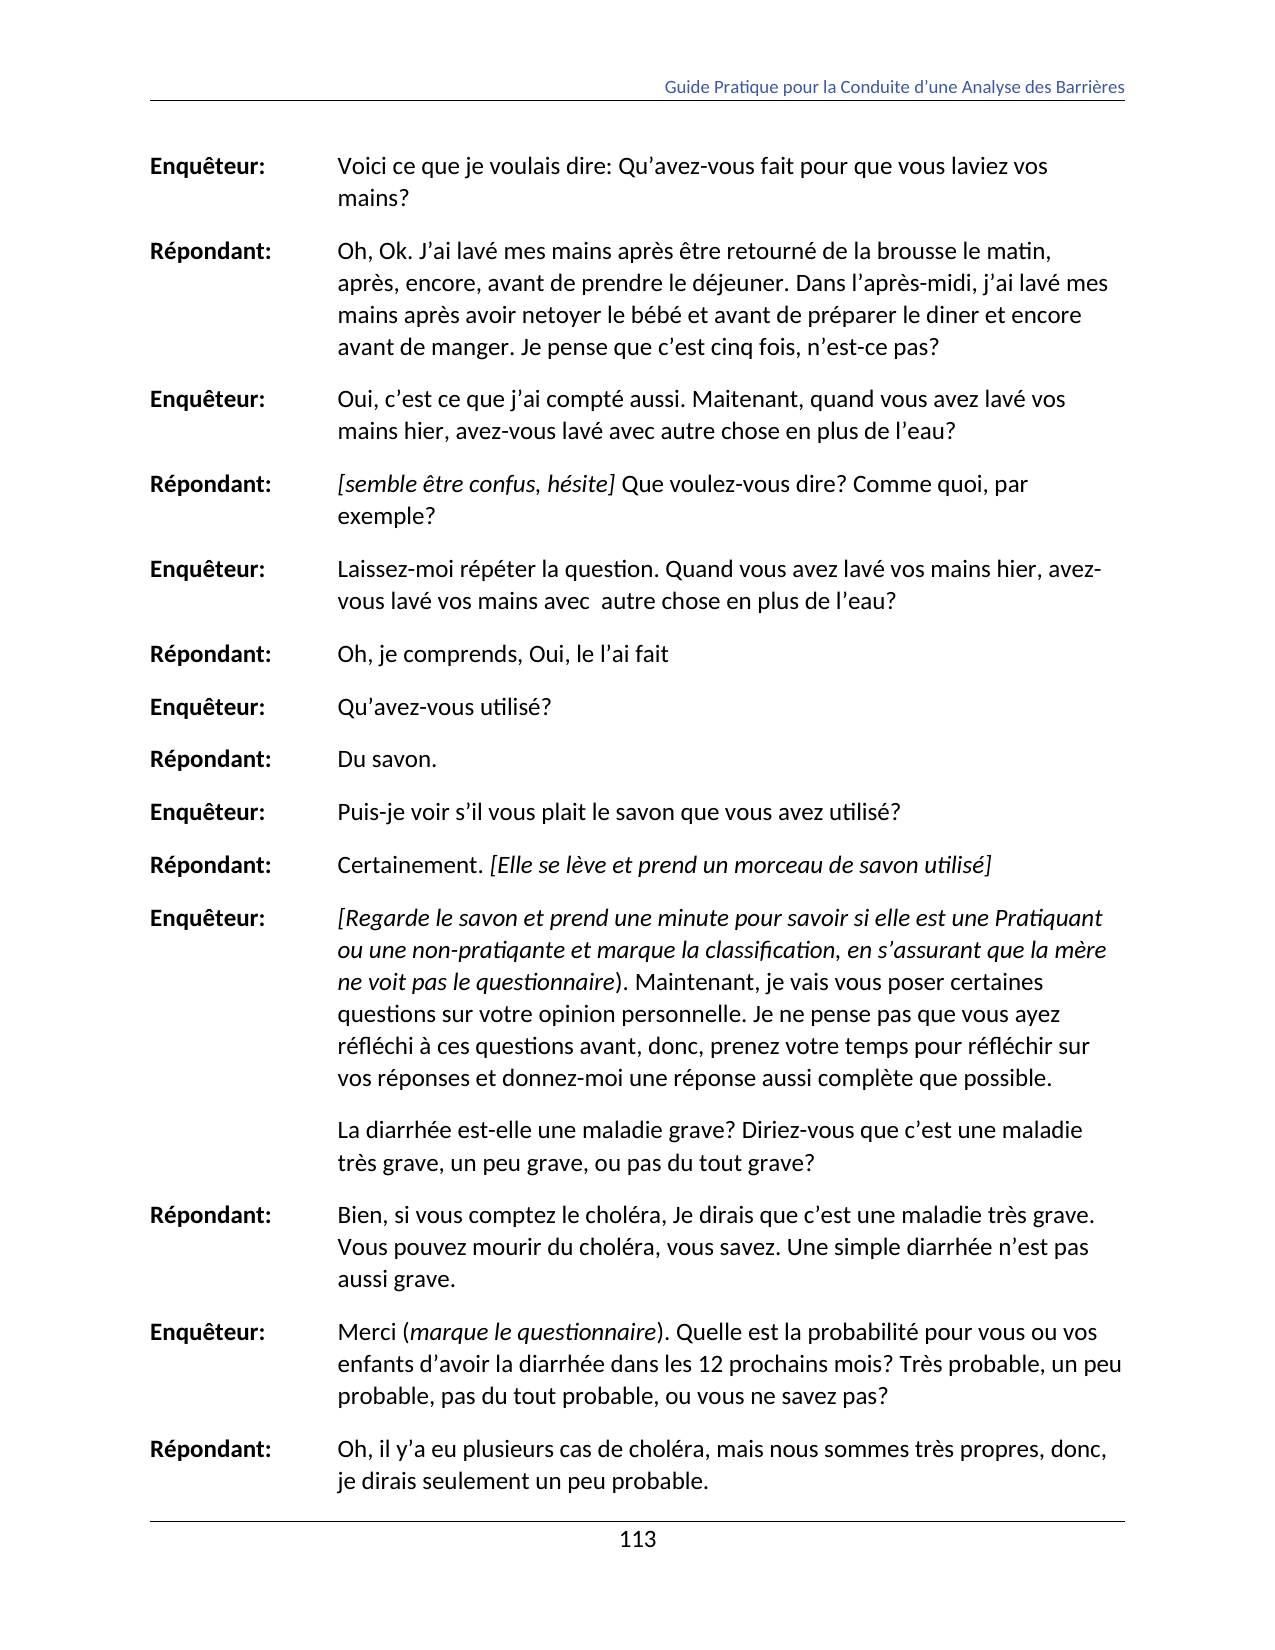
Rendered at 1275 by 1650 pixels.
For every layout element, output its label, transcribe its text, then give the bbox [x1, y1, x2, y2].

text Répondant: Oh, Ok. J’ai lavé mes mains après être retourné de la brousse le matin, après, encore, avant de prendre le déjeuner. Dans l’après-midi, j’ai lavé mes mains après avoir netoyer le bébé et avant de préparer le diner et encore avant de manger. Je pense que c’est cinq fois, n’est-ce pas? [150, 235, 1125, 361]
text Répondant: Oh, il y’a eu plusieurs cas de choléra, mais nous sommes très propres, donc, je dirais seulement un peu probable. [150, 1433, 1125, 1496]
text Répondant: Certainement. [Elle se lève et prend un morceau de savon utilisé] [150, 849, 1125, 880]
text Enquêteur: Oui, c’est ce que j’ai compté aussi. Maitenant, quand vous avez lavé vos mains hier, avez-vous lavé avec autre chose en plus de l’eau? [150, 383, 1125, 446]
text Enquêteur: Voici ce que je voulais dire: Qu’avez-vous fait pour que vous laviez vos mains? [150, 150, 1125, 212]
text Répondant: Oh, je comprends, Oui, le l’ai fait [150, 638, 1125, 668]
text Enquêteur: Laissez-moi répéter la question. Quand vous avez lavé vos mains hier, avez-vous lavé vos mains avec autre chose en plus de l’eau? [150, 553, 1125, 616]
text Répondant: [semble être confus, hésite] Que voulez-vous dire? Comme quoi, par exemple? [150, 468, 1125, 531]
text Enquêteur: [Regarde le savon et prend une minute pour savoir si elle est une Pratiquant ou une non-pratiqante et marque la classification, en s’assurant que la mère ne voit pas le questionnaire). Maintenant, je vais vous poser certaines questions sur votre opinion personnelle. Je ne pense pas que vous ayez réfléchi à ces questions avant, donc, prenez votre temps pour réfléchir sur vos réponses et donnez-moi une réponse aussi complète que possible. [150, 902, 1125, 1092]
text La diarrhée est-elle une maladie grave? Diriez-vous que c’est une maladie très grave, un peu grave, ou pas du tout grave? [337, 1115, 1125, 1177]
text Enquêteur: Merci (marque le questionnaire). Quelle est la probabilité pour vous ou vos enfants d’avoir la diarrhée dans les 12 prochains mois? Très probable, un peu probable, pas du tout probable, ou vous ne savez pas? [150, 1316, 1125, 1411]
text Répondant: Bien, si vous comptez le choléra, Je dirais que c’est une maladie très grave. Vous pouvez mourir du choléra, vous savez. Une simple diarrhée n’est pas aussi grave. [150, 1199, 1125, 1294]
text Enquêteur: Puis-je voir s’il vous plait le savon que vous avez utilisé? [150, 796, 1125, 827]
text Répondant: Du savon. [150, 743, 1125, 774]
text Enquêteur: Qu’avez-vous utilisé? [150, 691, 1125, 721]
